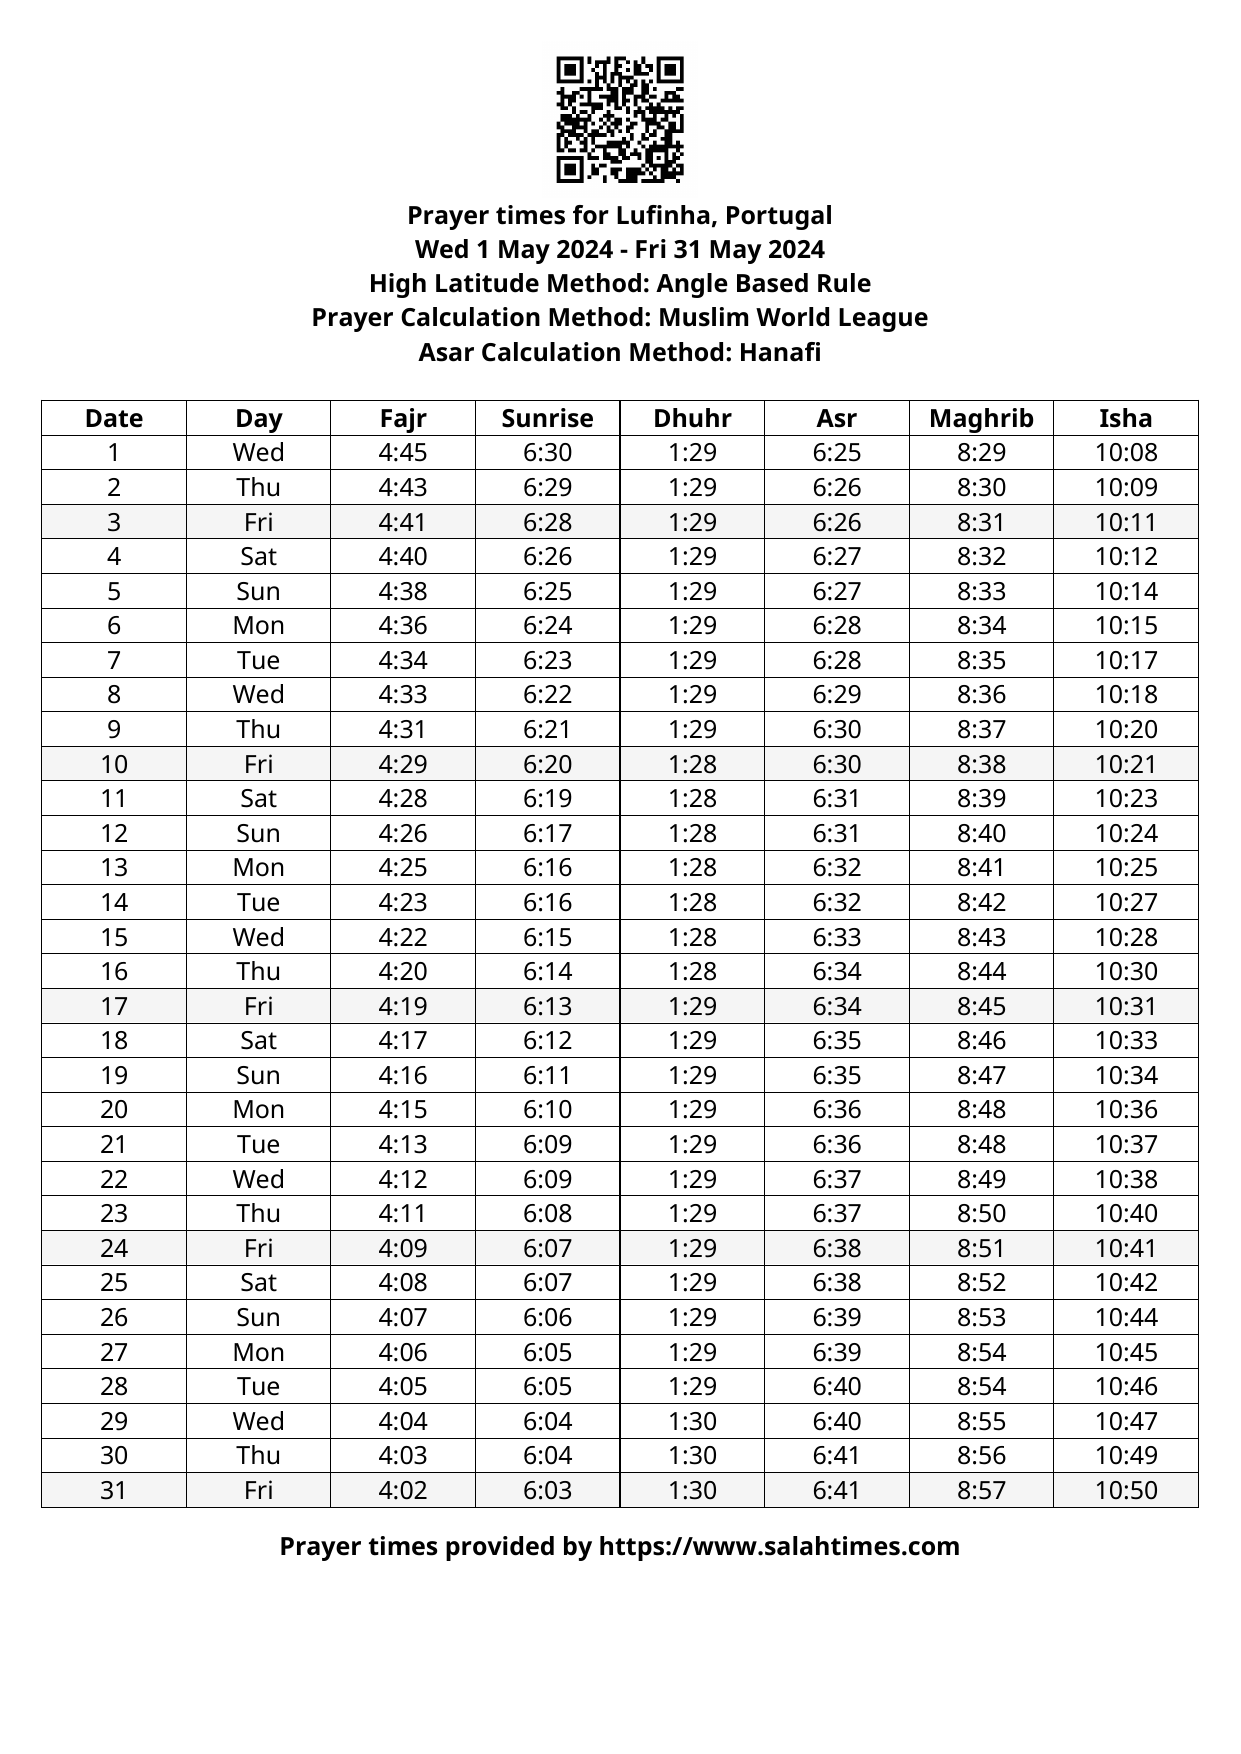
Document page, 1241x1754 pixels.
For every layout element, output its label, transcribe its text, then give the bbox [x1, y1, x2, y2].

table_cell 4:20 [331, 954, 475, 988]
table_cell 27 [42, 1335, 186, 1368]
table_cell 4:19 [331, 989, 475, 1022]
table_cell 26 [42, 1300, 186, 1334]
table_cell Sun [187, 1300, 330, 1334]
table_cell 6:16 [476, 851, 619, 884]
table_cell 10:40 [1054, 1196, 1198, 1230]
table_cell 6:03 [476, 1473, 619, 1507]
table_cell 1:30 [621, 1404, 764, 1437]
table_cell 6:09 [476, 1127, 619, 1161]
table_cell 8:33 [910, 574, 1053, 607]
table_cell 1:29 [621, 1093, 764, 1126]
table_cell Thu [187, 1439, 330, 1472]
table_cell 11 [42, 781, 186, 815]
table_cell 1:30 [621, 1473, 764, 1507]
table_cell 6:19 [476, 781, 619, 815]
table_cell 6:36 [765, 1127, 909, 1161]
table_cell Wed [187, 678, 330, 711]
table_cell 1:30 [621, 1439, 764, 1472]
table_cell 6:40 [765, 1404, 909, 1437]
table_cell 4:07 [331, 1300, 475, 1334]
table_cell 3 [42, 505, 186, 538]
table_cell 24 [42, 1231, 186, 1264]
table_cell Fri [187, 1473, 330, 1507]
table_cell 4:08 [331, 1266, 475, 1299]
table_cell 6:10 [476, 1093, 619, 1126]
table_cell 31 [42, 1473, 186, 1507]
table_cell 10:38 [1054, 1162, 1198, 1195]
table_cell 6:05 [476, 1335, 619, 1368]
table_cell 10:36 [1054, 1093, 1198, 1126]
table_cell 8:42 [910, 885, 1053, 919]
table_header Maghrib [910, 401, 1053, 434]
table_cell 6:32 [765, 885, 909, 919]
table_cell 8:38 [910, 747, 1053, 780]
table_cell Wed [187, 1404, 330, 1437]
table_cell 8:47 [910, 1058, 1053, 1092]
table_cell 10:09 [1054, 470, 1198, 504]
table_cell 6:14 [476, 954, 619, 988]
table_cell 10:30 [1054, 954, 1198, 988]
table_cell Tue [187, 643, 330, 677]
table_cell 1:28 [621, 747, 764, 780]
table_cell 4:22 [331, 920, 475, 953]
table_cell 4:41 [331, 505, 475, 538]
table_cell 4:04 [331, 1404, 475, 1437]
table_cell 6:07 [476, 1266, 619, 1299]
table_cell 6:06 [476, 1300, 619, 1334]
table_cell 1:29 [621, 1369, 764, 1403]
table_cell 1 [42, 436, 186, 469]
table_cell 8:39 [910, 781, 1053, 815]
table_cell 8:48 [910, 1093, 1053, 1126]
table_cell 1:29 [621, 643, 764, 677]
table_cell 10:11 [1054, 505, 1198, 538]
table_cell 4:36 [331, 609, 475, 642]
table_cell 8:50 [910, 1196, 1053, 1230]
table_cell 10:27 [1054, 885, 1198, 919]
table_cell 22 [42, 1162, 186, 1195]
table_cell 6:28 [476, 505, 619, 538]
table_cell 6:27 [765, 574, 909, 607]
table_cell 6:37 [765, 1196, 909, 1230]
table_cell 10:21 [1054, 747, 1198, 780]
table_cell 1:29 [621, 1231, 764, 1264]
table_cell 23 [42, 1196, 186, 1230]
table_cell 20 [42, 1093, 186, 1126]
table_cell 6:09 [476, 1162, 619, 1195]
table_cell 4:31 [331, 712, 475, 746]
table_cell 6:29 [765, 678, 909, 711]
table_cell 10:15 [1054, 609, 1198, 642]
table_cell 1:29 [621, 1266, 764, 1299]
table_cell 1:29 [621, 1127, 764, 1161]
table_cell 8:43 [910, 920, 1053, 953]
text Prayer times provided by https://www.salahtimes.com [42, 1528, 1198, 1563]
table_cell 6:29 [476, 470, 619, 504]
table_cell 4:12 [331, 1162, 475, 1195]
table_cell 15 [42, 920, 186, 953]
table_cell 5 [42, 574, 186, 607]
table_cell 4:13 [331, 1127, 475, 1161]
table_cell 10:37 [1054, 1127, 1198, 1161]
table_cell 1:29 [621, 712, 764, 746]
table_cell 8:54 [910, 1335, 1053, 1368]
table_cell Tue [187, 885, 330, 919]
table_header Sunrise [476, 401, 619, 434]
table_cell 8:56 [910, 1439, 1053, 1472]
table_header Day [187, 401, 330, 434]
table_cell 19 [42, 1058, 186, 1092]
table_cell 4:28 [331, 781, 475, 815]
table_cell 17 [42, 989, 186, 1022]
table_cell 1:28 [621, 781, 764, 815]
table_cell 4:23 [331, 885, 475, 919]
table_cell 6:41 [765, 1439, 909, 1472]
table_cell 6:16 [476, 885, 619, 919]
table_cell Wed [187, 920, 330, 953]
table_cell 8:53 [910, 1300, 1053, 1334]
table_cell 1:28 [621, 851, 764, 884]
table_cell 1:29 [621, 1024, 764, 1057]
table_cell 6:25 [765, 436, 909, 469]
table_cell 1:28 [621, 920, 764, 953]
table_cell 9 [42, 712, 186, 746]
table_cell 4:38 [331, 574, 475, 607]
table_cell 6:32 [765, 851, 909, 884]
table_cell 10:34 [1054, 1058, 1198, 1092]
table_cell 18 [42, 1024, 186, 1057]
table_cell 1:29 [621, 1162, 764, 1195]
table_cell 8:51 [910, 1231, 1053, 1264]
table_cell 6:35 [765, 1024, 909, 1057]
table_cell 6:28 [765, 609, 909, 642]
table_cell 6:26 [765, 470, 909, 504]
table_cell 4:06 [331, 1335, 475, 1368]
table_cell 10:46 [1054, 1369, 1198, 1403]
table_cell 4:05 [331, 1369, 475, 1403]
table_cell 1:29 [621, 1300, 764, 1334]
table_cell 4:09 [331, 1231, 475, 1264]
text Asar Calculation Method: Hanafi [42, 334, 1198, 368]
table_cell 4:40 [331, 539, 475, 573]
table_cell 2 [42, 470, 186, 504]
table_cell 6:38 [765, 1266, 909, 1299]
table_cell 1:29 [621, 539, 764, 573]
table_cell 10:08 [1054, 436, 1198, 469]
table_cell 8:57 [910, 1473, 1053, 1507]
table_cell 6:39 [765, 1335, 909, 1368]
table_cell 10:25 [1054, 851, 1198, 884]
table_cell 8:41 [910, 851, 1053, 884]
table_cell 6:17 [476, 816, 619, 849]
table_cell 6:41 [765, 1473, 909, 1507]
table_cell 4:45 [331, 436, 475, 469]
table_cell Sat [187, 1024, 330, 1057]
table_cell 6:34 [765, 989, 909, 1022]
table_cell 1:28 [621, 816, 764, 849]
table_cell 6:36 [765, 1093, 909, 1126]
table_cell 6:07 [476, 1231, 619, 1264]
table_cell 6:37 [765, 1162, 909, 1195]
table_cell 10 [42, 747, 186, 780]
table_cell 6:31 [765, 781, 909, 815]
table_cell 14 [42, 885, 186, 919]
table_cell 4:25 [331, 851, 475, 884]
table_cell 1:29 [621, 470, 764, 504]
table_cell 6:35 [765, 1058, 909, 1092]
table_cell 10:20 [1054, 712, 1198, 746]
table_cell 6:31 [765, 816, 909, 849]
table_cell 4:29 [331, 747, 475, 780]
table_cell 1:29 [621, 989, 764, 1022]
table_cell 8:36 [910, 678, 1053, 711]
table_cell 6:04 [476, 1439, 619, 1472]
table_cell 6:34 [765, 954, 909, 988]
table_cell 10:47 [1054, 1404, 1198, 1437]
table_cell 6:28 [765, 643, 909, 677]
table_cell Sun [187, 574, 330, 607]
table_cell 6:11 [476, 1058, 619, 1092]
text Wed 1 May 2024 - Fri 31 May 2024 [42, 232, 1198, 266]
table_cell Thu [187, 1196, 330, 1230]
picture [542, 41, 699, 198]
table_cell 10:31 [1054, 989, 1198, 1022]
table_cell 13 [42, 851, 186, 884]
table_cell 8:54 [910, 1369, 1053, 1403]
table_cell Fri [187, 747, 330, 780]
table_cell 6:25 [476, 574, 619, 607]
table_cell 4:33 [331, 678, 475, 711]
table_cell 6:04 [476, 1404, 619, 1437]
table_cell 6:30 [476, 436, 619, 469]
table_cell 8:35 [910, 643, 1053, 677]
table_cell 6:30 [765, 747, 909, 780]
table_cell 6:05 [476, 1369, 619, 1403]
table_cell 4:43 [331, 470, 475, 504]
table_cell 6:27 [765, 539, 909, 573]
table_cell 4:34 [331, 643, 475, 677]
table_cell 6:22 [476, 678, 619, 711]
table_cell 6:08 [476, 1196, 619, 1230]
table_cell 8:44 [910, 954, 1053, 988]
table_cell 10:24 [1054, 816, 1198, 849]
table_cell 6:40 [765, 1369, 909, 1403]
table_cell 10:44 [1054, 1300, 1198, 1334]
table_cell 6:24 [476, 609, 619, 642]
table_cell 29 [42, 1404, 186, 1437]
table_cell 12 [42, 816, 186, 849]
table_cell 6:23 [476, 643, 619, 677]
table_cell 25 [42, 1266, 186, 1299]
table_cell Thu [187, 954, 330, 988]
table_cell Fri [187, 989, 330, 1022]
table_cell Wed [187, 1162, 330, 1195]
table_cell 30 [42, 1439, 186, 1472]
table_cell Mon [187, 1093, 330, 1126]
table_cell Tue [187, 1127, 330, 1161]
table_cell 10:23 [1054, 781, 1198, 815]
table_cell 10:12 [1054, 539, 1198, 573]
text Prayer times for Lufinha, Portugal [42, 198, 1198, 232]
table_cell Mon [187, 1335, 330, 1368]
table_cell 6:20 [476, 747, 619, 780]
table_cell 1:29 [621, 1335, 764, 1368]
table_cell 8:31 [910, 505, 1053, 538]
table_cell 8:32 [910, 539, 1053, 573]
table_cell 6:15 [476, 920, 619, 953]
table_cell 10:41 [1054, 1231, 1198, 1264]
table_header Asr [765, 401, 909, 434]
table_cell 6:26 [765, 505, 909, 538]
table_cell 28 [42, 1369, 186, 1403]
text High Latitude Method: Angle Based Rule [42, 266, 1198, 300]
table_cell Thu [187, 712, 330, 746]
table_header Dhuhr [621, 401, 764, 434]
table_cell 8:37 [910, 712, 1053, 746]
table_cell 1:29 [621, 436, 764, 469]
table_cell Thu [187, 470, 330, 504]
table_cell 4:11 [331, 1196, 475, 1230]
table_cell 8:48 [910, 1127, 1053, 1161]
table_cell 6:26 [476, 539, 619, 573]
table_cell Sun [187, 816, 330, 849]
table_cell Mon [187, 609, 330, 642]
table_cell 10:42 [1054, 1266, 1198, 1299]
table_cell 6 [42, 609, 186, 642]
table_cell 6:21 [476, 712, 619, 746]
table_cell Mon [187, 851, 330, 884]
table_header Date [42, 401, 186, 434]
table_cell 8 [42, 678, 186, 711]
table_cell 8:30 [910, 470, 1053, 504]
table_cell 10:28 [1054, 920, 1198, 953]
table_cell 1:28 [621, 885, 764, 919]
table_cell 10:14 [1054, 574, 1198, 607]
table_cell 4:26 [331, 816, 475, 849]
table_cell 21 [42, 1127, 186, 1161]
table_cell Sat [187, 1266, 330, 1299]
table_cell 8:34 [910, 609, 1053, 642]
table_cell 6:13 [476, 989, 619, 1022]
table_header Isha [1054, 401, 1198, 434]
table_cell 4:17 [331, 1024, 475, 1057]
table_cell 10:49 [1054, 1439, 1198, 1472]
table_cell 7 [42, 643, 186, 677]
table_cell 8:45 [910, 989, 1053, 1022]
table_cell 8:40 [910, 816, 1053, 849]
table_cell 1:29 [621, 574, 764, 607]
table_cell 8:29 [910, 436, 1053, 469]
table_cell 1:29 [621, 609, 764, 642]
table_cell 8:52 [910, 1266, 1053, 1299]
table_cell 10:50 [1054, 1473, 1198, 1507]
table_header Fajr [331, 401, 475, 434]
table_cell 1:29 [621, 1058, 764, 1092]
table_cell 6:38 [765, 1231, 909, 1264]
table_cell 6:30 [765, 712, 909, 746]
table_cell 6:39 [765, 1300, 909, 1334]
table_cell Sat [187, 781, 330, 815]
table_cell Wed [187, 436, 330, 469]
table_cell 1:29 [621, 1196, 764, 1230]
table_cell Fri [187, 1231, 330, 1264]
table_cell 4:02 [331, 1473, 475, 1507]
table_cell 8:49 [910, 1162, 1053, 1195]
table_cell 1:29 [621, 678, 764, 711]
table_cell 4 [42, 539, 186, 573]
table_cell 8:46 [910, 1024, 1053, 1057]
table_cell 8:55 [910, 1404, 1053, 1437]
table_cell 16 [42, 954, 186, 988]
table_cell Sat [187, 539, 330, 573]
table_cell 4:16 [331, 1058, 475, 1092]
table_cell 1:28 [621, 954, 764, 988]
table_cell 10:18 [1054, 678, 1198, 711]
table_cell 10:45 [1054, 1335, 1198, 1368]
text Prayer Calculation Method: Muslim World League [42, 300, 1198, 334]
table_cell 10:33 [1054, 1024, 1198, 1057]
table_cell 4:03 [331, 1439, 475, 1472]
table_cell Fri [187, 505, 330, 538]
table_cell 10:17 [1054, 643, 1198, 677]
table_cell 4:15 [331, 1093, 475, 1126]
table_cell 6:33 [765, 920, 909, 953]
table_cell 6:12 [476, 1024, 619, 1057]
table_cell Sun [187, 1058, 330, 1092]
table_cell Tue [187, 1369, 330, 1403]
table_cell 1:29 [621, 505, 764, 538]
